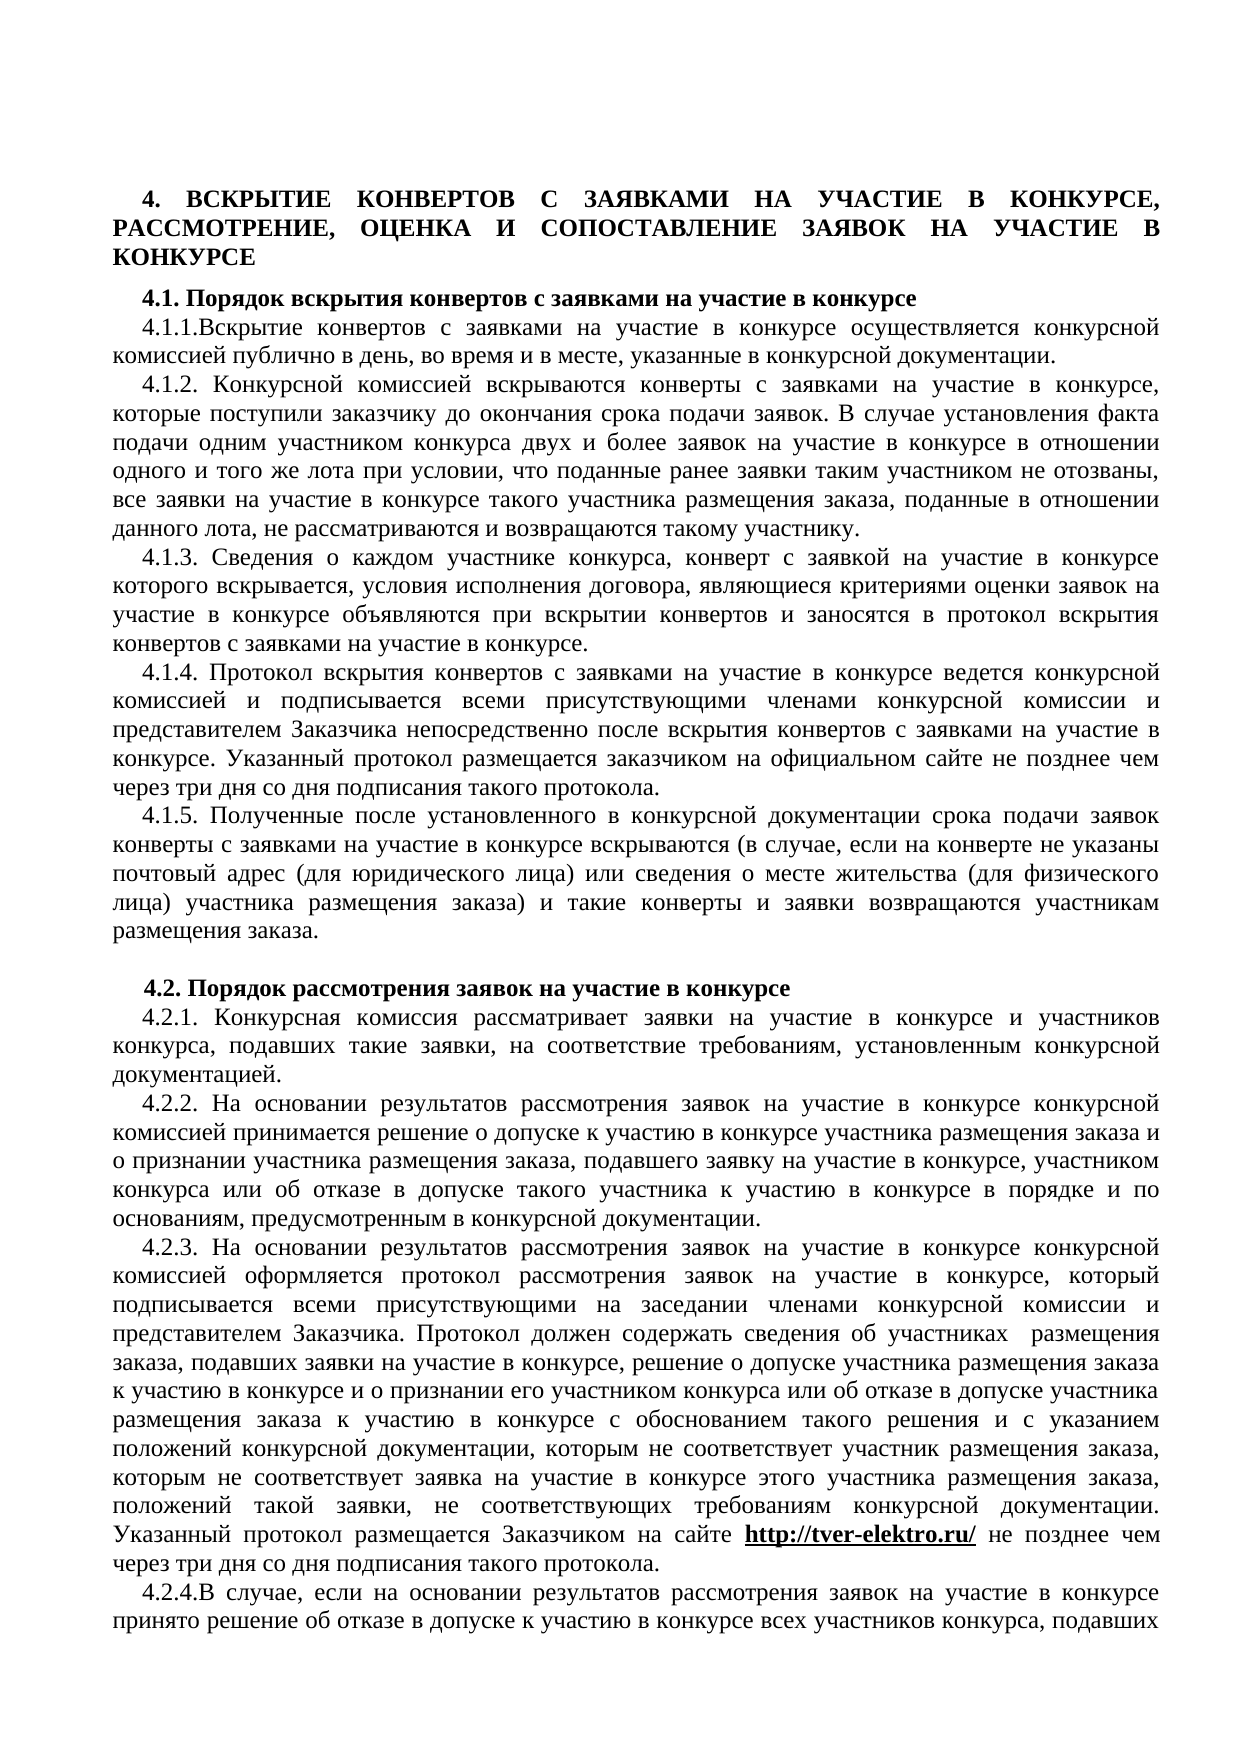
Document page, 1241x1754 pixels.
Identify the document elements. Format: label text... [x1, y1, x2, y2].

list 4.2.1. Конкурсная комиссия рассматривает заявки на участие в конкурсе и участников конкурса, подавших такие заявки, на соответствие требованиям, установленным конкурсной документацией. [112, 1002, 1161, 1088]
list 4.1.5. Полученные после установленного в конкурсной документации срока подачи заявок конверты с заявками на участие в конкурсе вскрываются (в случае, если на конверте не указаны почтовый адрес (для юридического лица) или сведения о месте жительства (для физического лица) участника размещения заказа) и такие конверты и заявки возвращаются участникам размещения заказа. [112, 801, 1161, 944]
text 4.1. Порядок вскрытия конвертов с заявками на участие в конкурсе [112, 283, 1161, 312]
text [112, 1577, 1161, 1634]
text 4.1.2. Конкурсной комиссией вскрываются конверты с заявками на участие в конкурсе, которые поступили заказчику до окончания срока подачи заявок. В случае установления факта подачи одним участником конкурса двух и более заявок на участие в конкурсе в отношении одного и того же лота при условии, что поданные ранее заявки таким участником не отозваны, все заявки на участие в конкурсе такого участника размещения заказа, поданные в отношении данного лота, не рассматриваются и возвращаются такому участнику. [112, 369, 1161, 542]
list 4.2.3. На основании результатов рассмотрения заявок на участие в конкурсе конкурсной комиссией оформляется протокол рассмотрения заявок на участие в конкурсе, который подписывается всеми присутствующими на заседании членами конкурсной комиссии и представителем Заказчика. Протокол должен содержать сведения об участниках размещения заказа, подавших заявки на участие в конкурсе, решение о допуске участника размещения заказа к участию в конкурсе и о признании его участником конкурса или об отказе в допуске участника размещения заказа к участию в конкурсе с обоснованием такого решения и с указанием положений конкурсной документации, которым не соответствует участник размещения заказа, которым не соответствует заявка на участие в конкурсе этого участника размещения заказа, положений такой заявки, не соответствующих требованиям конкурсной документации. Указанный протокол размещается Заказчиком на сайте http://tver-elektro.ru/ не позднее чем через три дня со дня подписания такого протокола. [112, 1232, 1161, 1577]
subtitle 4. ВСКРЫТИЕ КОНВЕРТОВ С ЗАЯВКАМИ НА УЧАСТИЕ В КОНКУРСЕ, РАССМОТРЕНИЕ, ОЦЕНКА И СОПОСТАВЛЕНИЕ ЗАЯВОК НА УЧАСТИЕ В КОНКУРСЕ [112, 184, 1161, 271]
text 4.1.1.Вскрытие конвертов с заявками на участие в конкурсе осуществляется конкурсной комиссией публично в день, во время и в месте, указанные в конкурсной документации. [112, 312, 1161, 369]
text 4.1.3. Сведения о каждом участнике конкурса, конверт с заявкой на участие в конкурсе которого вскрывается, условия исполнения договора, являющиеся критериями оценки заявок на участие в конкурсе объявляются при вскрытии конвертов и заносятся в протокол вскрытия конвертов с заявками на участие в конкурсе. [112, 542, 1161, 657]
text 4.2. Порядок рассмотрения заявок на участие в конкурсе [112, 973, 1161, 1002]
list 4.2.2. На основании результатов рассмотрения заявок на участие в конкурсе конкурсной комиссией принимается решение о допуске к участию в конкурсе участника размещения заказа и о признании участника размещения заказа, подавшего заявку на участие в конкурсе, участником конкурса или об отказе в допуске такого участника к участию в конкурсе в порядке и по основаниям, предусмотренным в конкурсной документации. [112, 1088, 1161, 1232]
list 4.1.4. Протокол вскрытия конвертов с заявками на участие в конкурсе ведется конкурсной комиссией и подписывается всеми присутствующими членами конкурсной комиссии и представителем Заказчика непосредственно после вскрытия конвертов с заявками на участие в конкурсе. Указанный протокол размещается заказчиком на официальном сайте не позднее чем через три дня со дня подписания такого протокола. [112, 657, 1161, 801]
